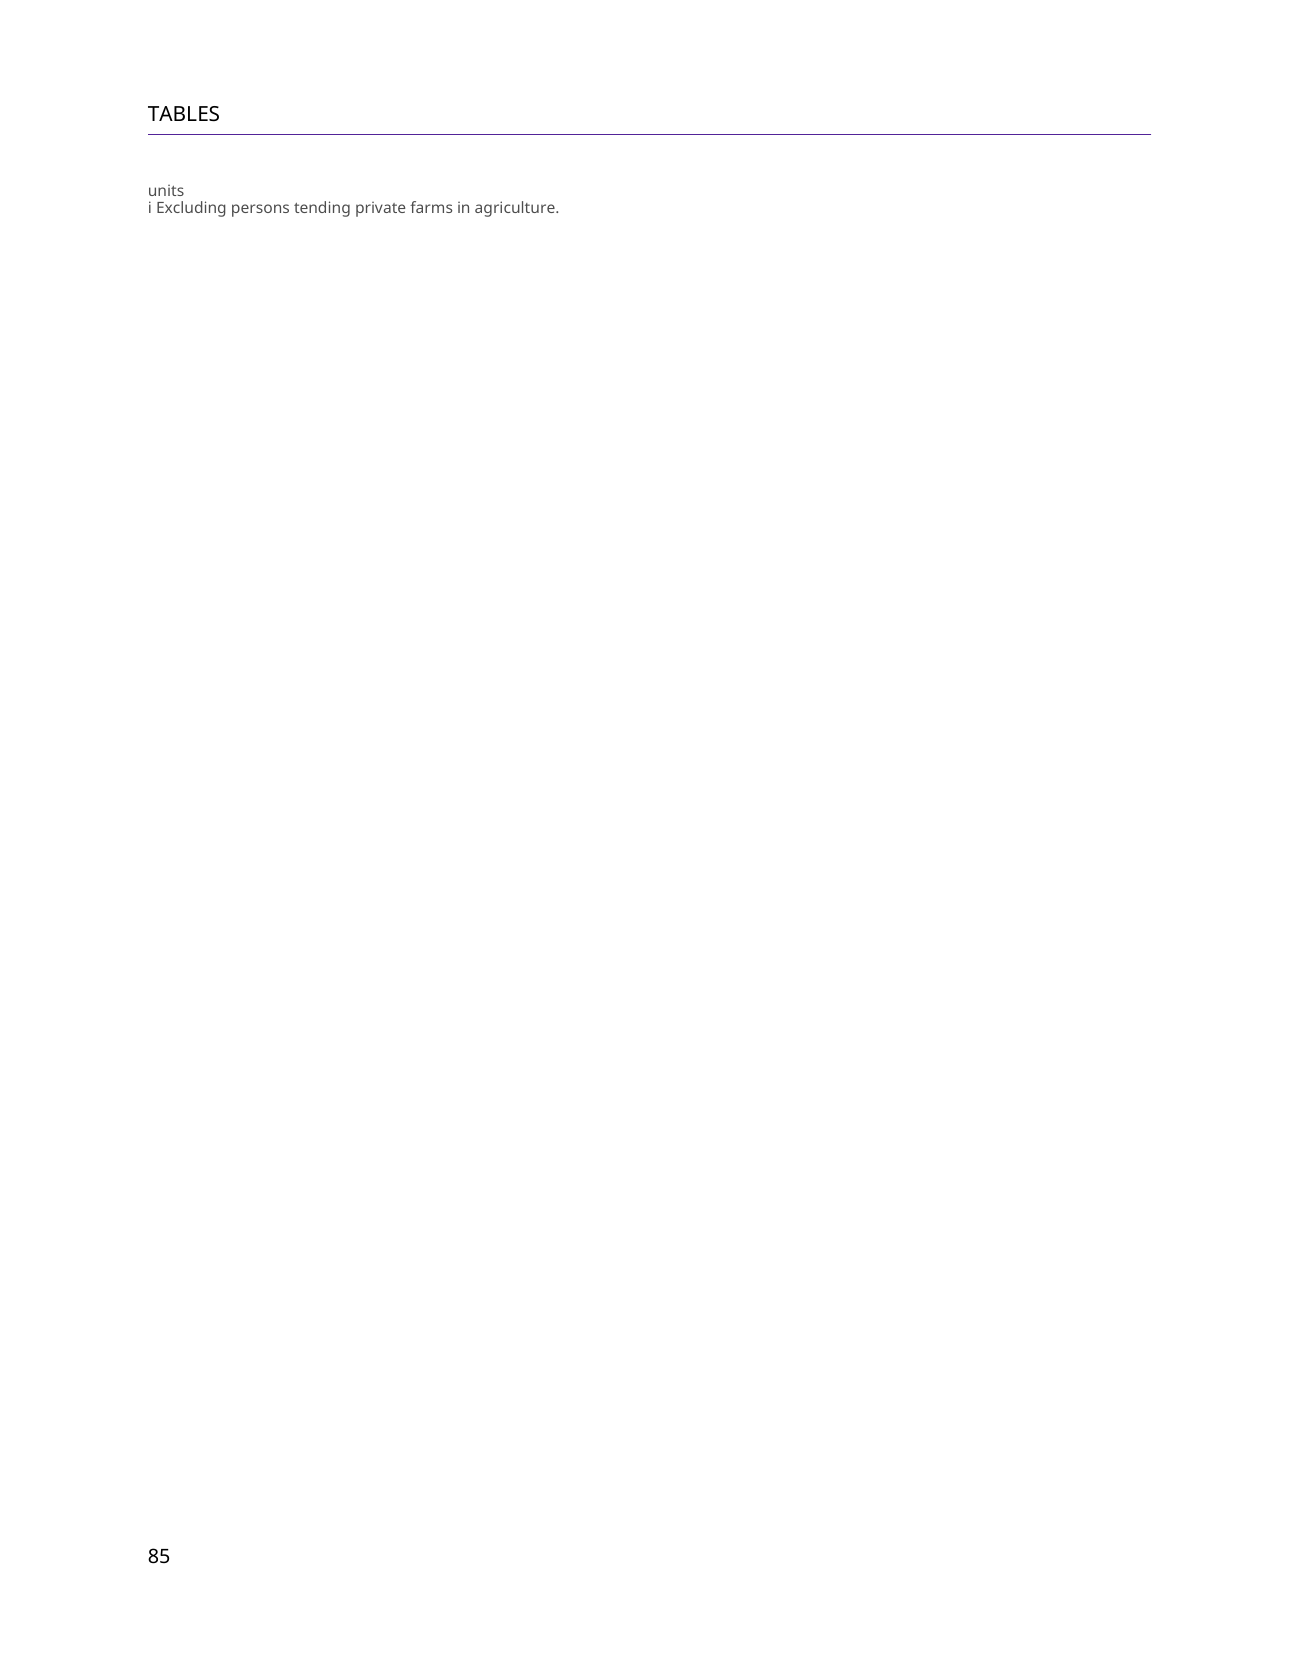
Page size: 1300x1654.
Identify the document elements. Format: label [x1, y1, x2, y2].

text [148, 183, 1151, 216]
